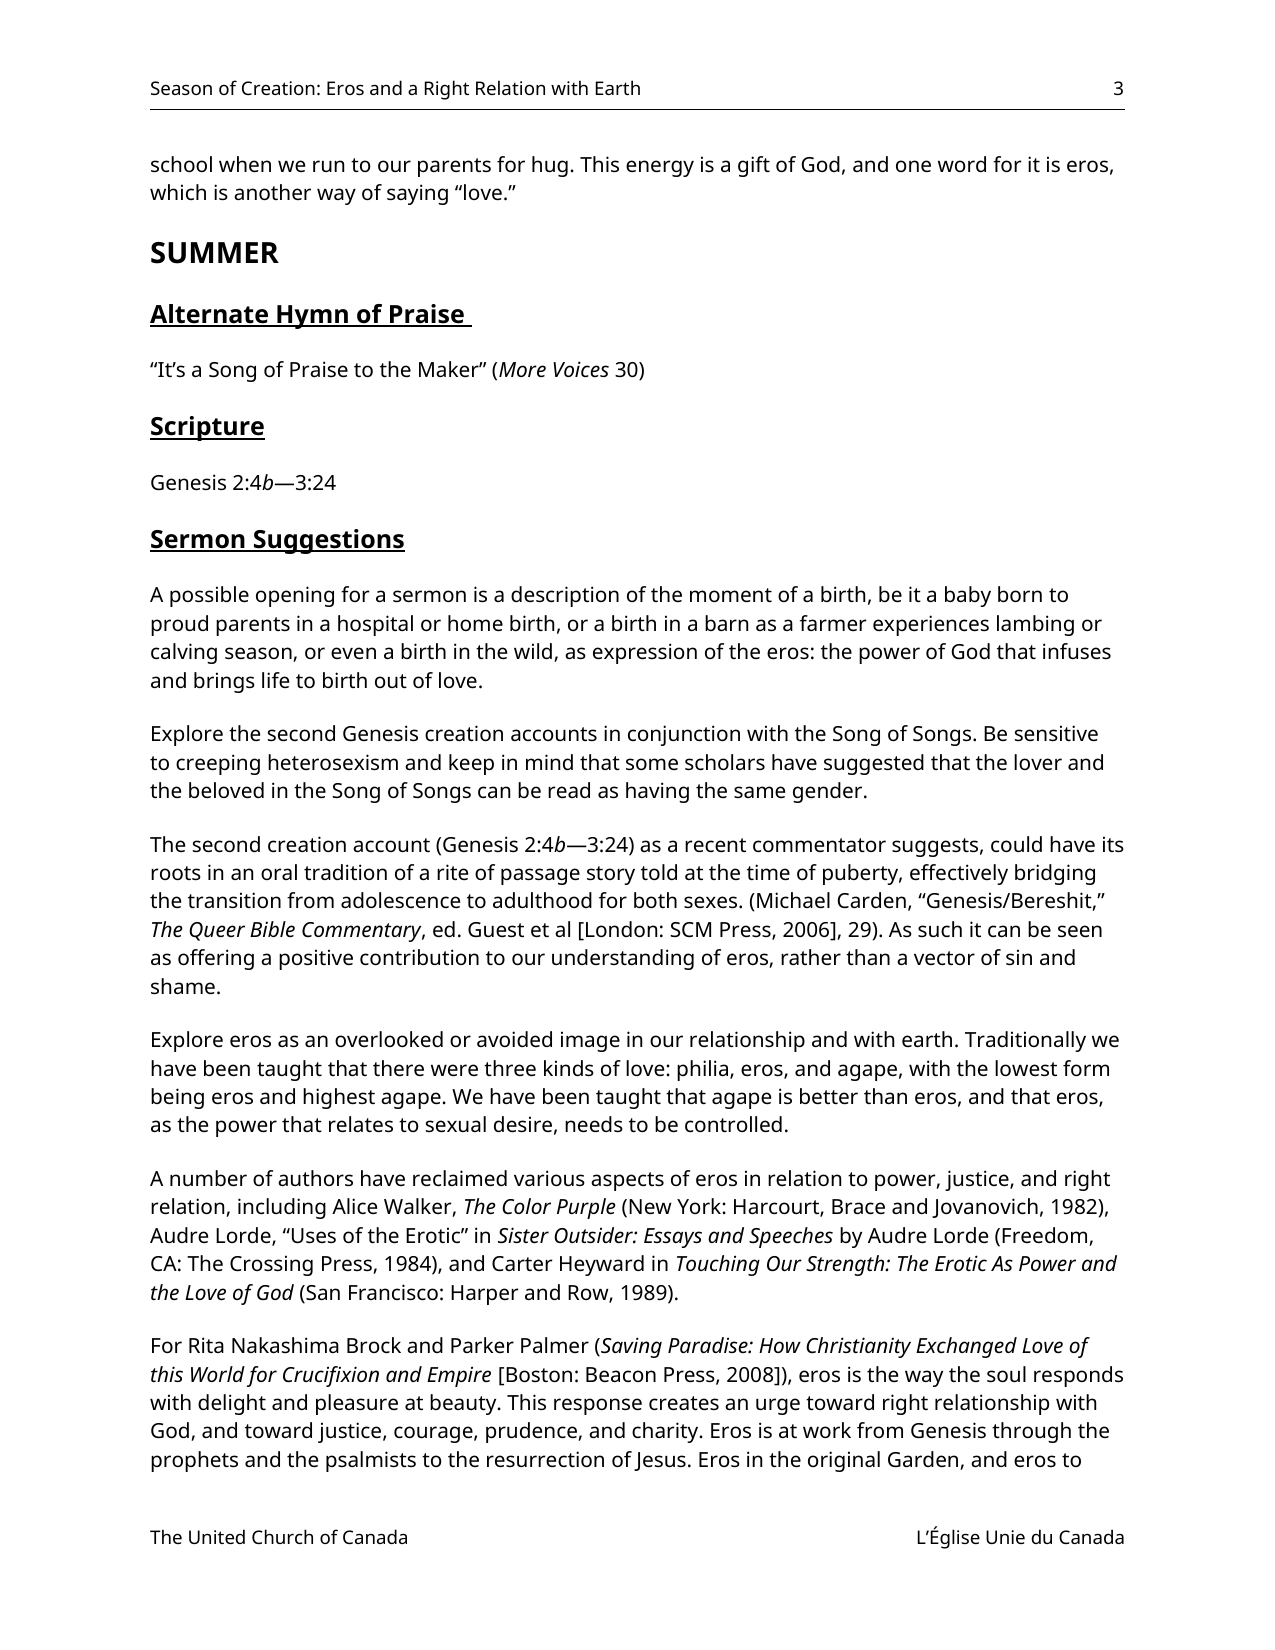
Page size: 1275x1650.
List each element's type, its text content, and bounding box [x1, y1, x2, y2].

text A number of authors have reclaimed various aspects of eros in relation to power, justice, and right relation, including Alice Walker, The Color Purple (New York: Harcourt, Brace and Jovanovich, 1982), Audre Lorde, “Uses of the Erotic” in Sister Outsider: Essays and Speeches by Audre Lorde (Freedom, CA: The Crossing Press, 1984), and Carter Heyward in Touching Our Strength: The Erotic As Power and the Love of God (San Francisco: Harper and Row, 1989). [150, 1164, 1125, 1306]
text Explore the second Genesis creation accounts in conjunction with the Song of Songs. Be sensitive to creeping heterosexism and keep in mind that some scholars have suggested that the lover and the beloved in the Song of Songs can be read as having the same gender. [150, 719, 1125, 805]
text “It’s a Song of Praise to the Maker” (More Voices 30) [150, 356, 1125, 384]
text The second creation account (Genesis 2:4b—3:24) as a recent commentator suggests, could have its roots in an oral tradition of a rite of passage story told at the time of puberty, effectively bridging the transition from adolescence to adulthood for both sexes. (Michael Carden, “Genesis/Bereshit,” The Queer Bible Commentary, ed. Guest et al [London: SCM Press, 2006], 29). As such it can be seen as offering a positive contribution to our understanding of eros, rather than a vector of sin and shame. [150, 830, 1125, 1000]
text A possible opening for a sermon is a description of the moment of a birth, be it a baby born to proud parents in a hospital or home birth, or a birth in a barn as a farmer experiences lambing or calving season, or even a birth in the wild, as expression of the eros: the power of God that infuses and brings life to birth out of love. [150, 581, 1125, 694]
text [150, 1331, 1125, 1473]
subtitle Sermon Suggestions [150, 522, 1125, 556]
subtitle Scripture [150, 409, 1125, 443]
text Explore eros as an overlooked or avoided image in our relationship and with earth. Traditionally we have been taught that there were three kinds of love: philia, eros, and agape, with the lowest form being eros and highest agape. We have been taught that agape is better than eros, and that eros, as the power that relates to sexual desire, needs to be controlled. [150, 1025, 1125, 1139]
subtitle SUMMER [150, 232, 1125, 272]
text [150, 150, 1125, 207]
text Genesis 2:4b—3:24 [150, 468, 1125, 497]
subtitle Alternate Hymn of Praise [150, 297, 1125, 331]
